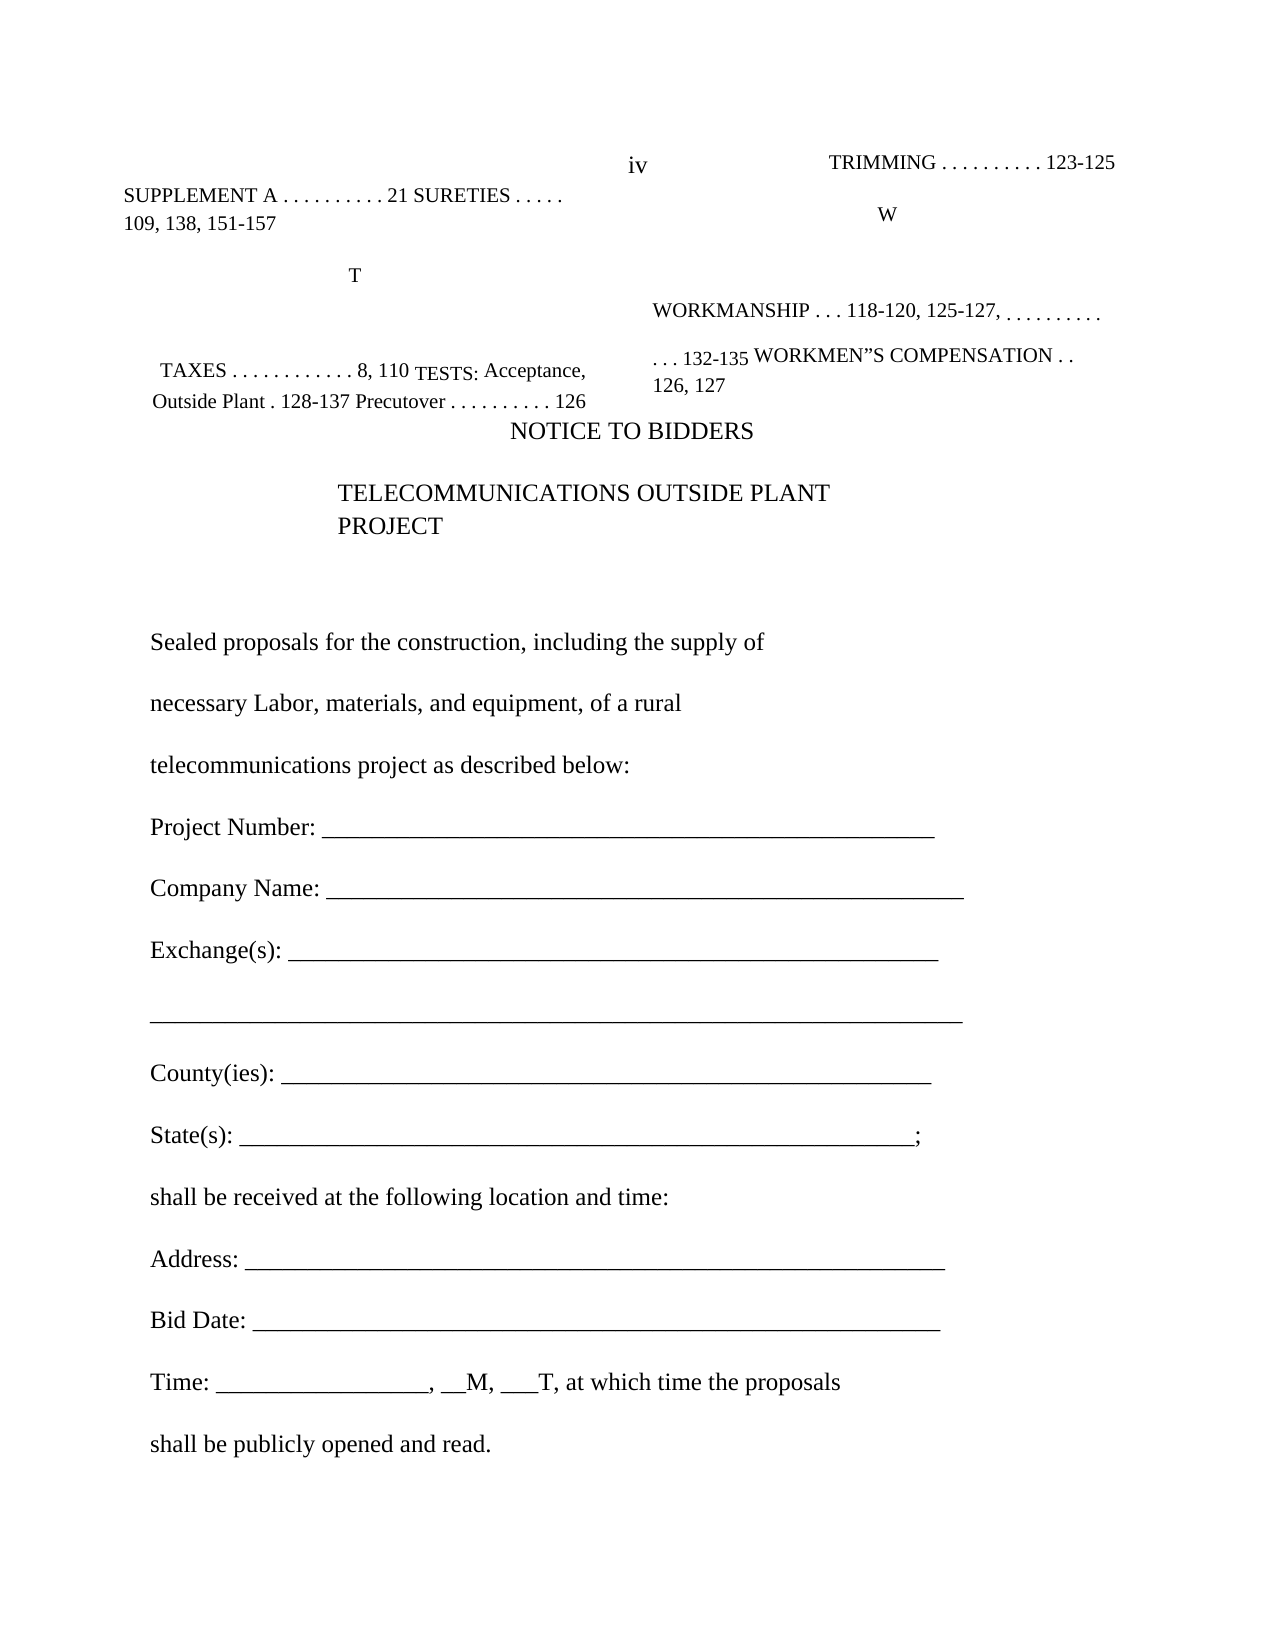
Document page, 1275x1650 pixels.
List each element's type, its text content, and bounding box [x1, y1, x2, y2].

text Project Number: _________________________________________________ [150, 812, 1125, 840]
text Company Name: ___________________________________________________ [150, 873, 1125, 902]
text County(ies): ____________________________________________________ [150, 1058, 1125, 1087]
text TAXES . . . . . . . . . . . . 8, 110 TESTS: Acceptance, Outside Plant . 128-137 Precutover . . . . . . . . . . 126 TRIMMING . . . . . . . . . . 123-125 [123, 346, 586, 413]
text TAXES . . . . . . . . . . . . 8, 110 TESTS: Acceptance, Outside Plant . 128-137 Precutover . . . . . . . . . . 126 TRIMMING . . . . . . . . . . 123-125 [652, 150, 1115, 174]
text WORKMANSHIP . . . 118-120, 125-127, . . . . . . . . . . . . . 132-135 WORKMEN”S COMPENSATION . . 126, 127 [652, 285, 1103, 397]
text T [348, 263, 361, 317]
text State(s): ______________________________________________________; [150, 1120, 1125, 1149]
text NOTICE TO BIDDERS [510, 416, 765, 445]
text TELECOMMUNICATIONS OUTSIDE PLANT PROJECT [337, 478, 937, 540]
text W [877, 202, 890, 256]
text Exchange(s): ____________________________________________________ [150, 935, 1125, 964]
text _________________________________________________________________ [150, 997, 1125, 1026]
text SUPPLEMENT A . . . . . . . . . . 21 SURETIES . . . . . 109, 138, 151-157 [123, 183, 586, 235]
text Time: _________________, __M, ___T, at which time the proposals [150, 1367, 1110, 1396]
text Bid Date: _______________________________________________________ [150, 1305, 1125, 1334]
text Address: ________________________________________________________ [150, 1244, 1125, 1273]
text shall be publicly opened and read. [150, 1429, 660, 1457]
text shall be received at the following location and time: [150, 1182, 945, 1211]
text necessary Labor, materials, and equipment, of a rural [150, 688, 945, 717]
text telecommunications project as described below: [150, 750, 840, 779]
text Sealed proposals for the construction, including the supply of [150, 627, 1080, 655]
